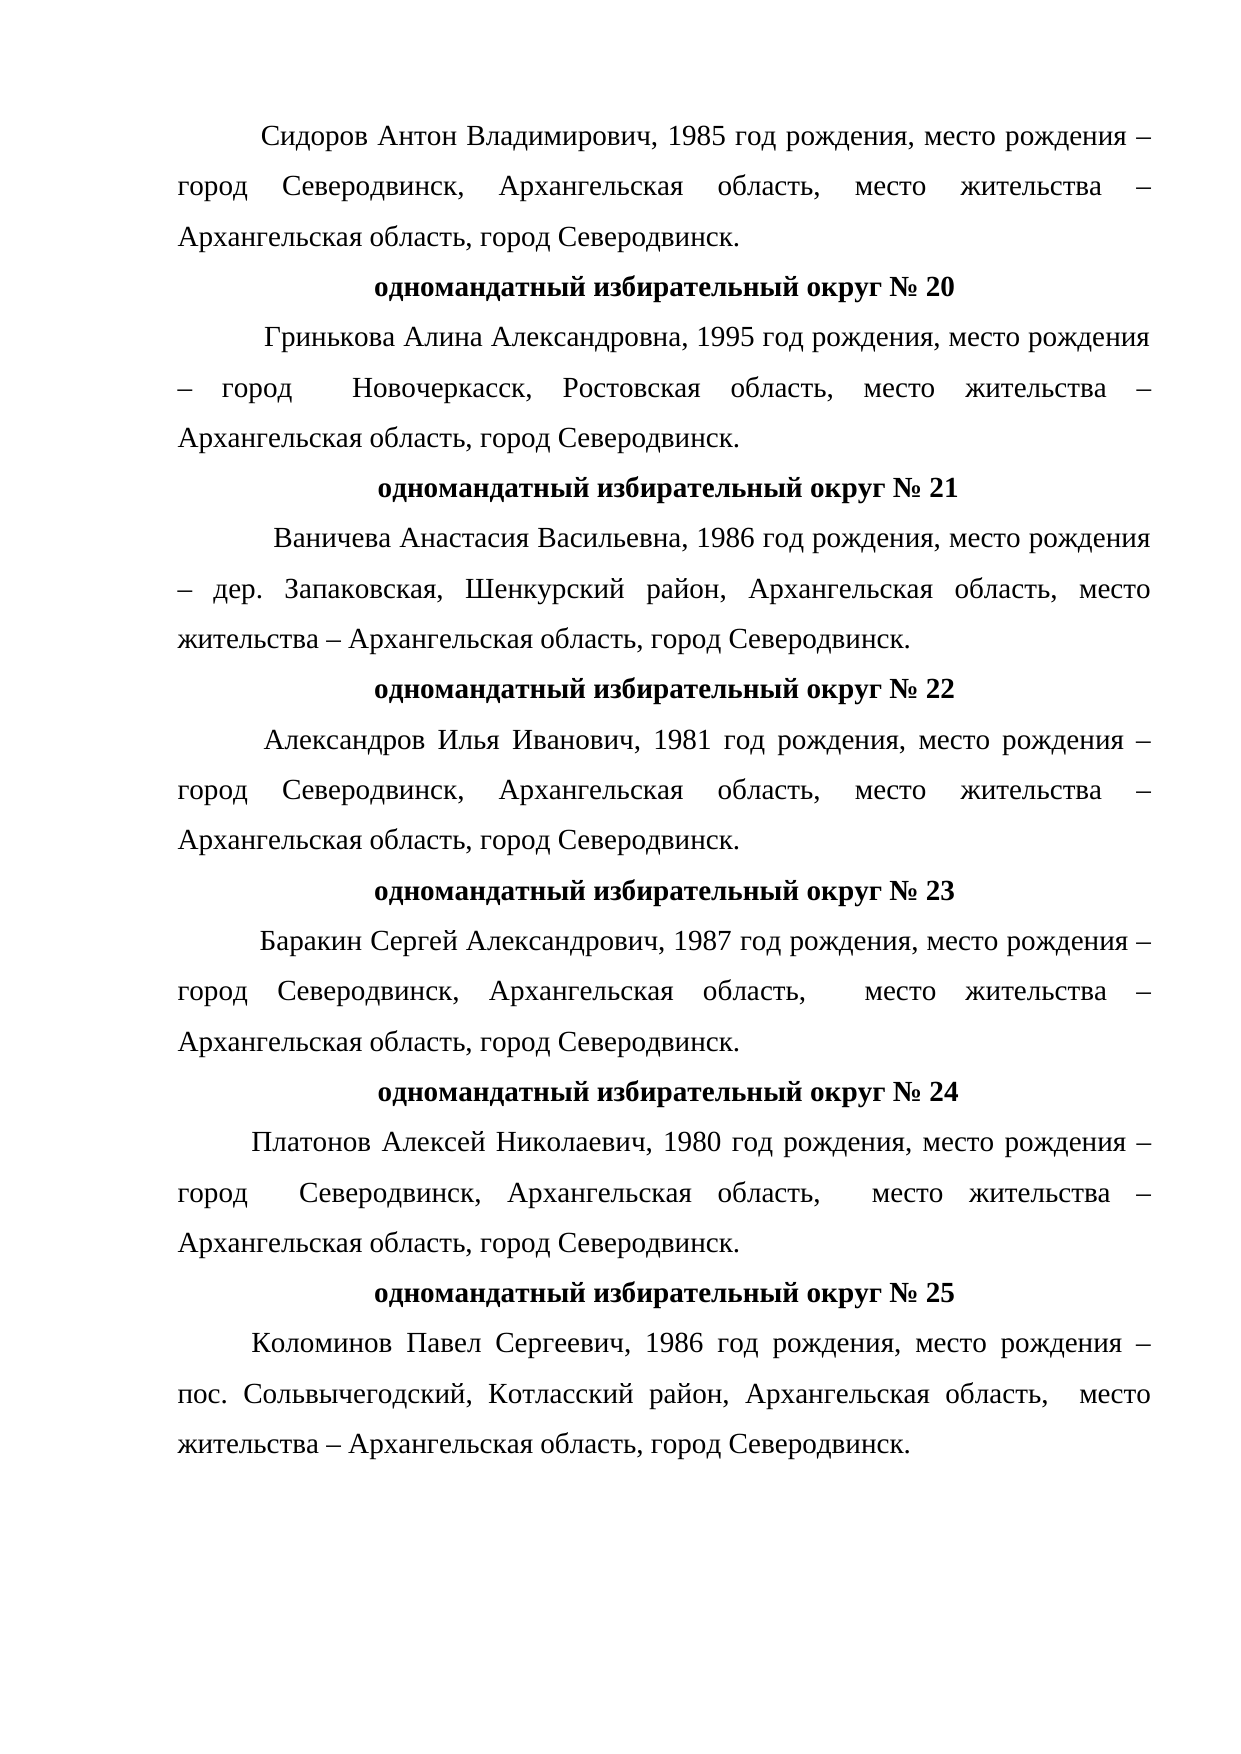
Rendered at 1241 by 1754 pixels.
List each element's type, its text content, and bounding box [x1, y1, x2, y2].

text одномандатный избирательный округ № 22 [177, 672, 1152, 705]
text Александров Илья Иванович, 1981 год рождения, место рождения – город Северодвинск, Архангельская область, место жительства – Архангельская область, город Северодвинск. [177, 722, 1152, 856]
text одномандатный избирательный округ № 21 [177, 470, 1152, 504]
text Ваничева Анастасия Васильевна, 1986 год рождения, место рождения – дер. Запаковская, Шенкурский район, Архангельская область, место жительства – Архангельская область, город Северодвинск. [177, 521, 1152, 655]
text одномандатный избирательный округ № 20 [177, 269, 1152, 303]
text Коломинов Павел Сергеевич, 1986 год рождения, место рождения – пос. Сольвычегодский, Котласский район, Архангельская область, место жительства – Архангельская область, город Северодвинск. [177, 1326, 1152, 1460]
text одномандатный избирательный округ № 24 [177, 1074, 1152, 1108]
text Баракин Сергей Александрович, 1987 год рождения, место рождения – город Северодвинск, Архангельская область, место жительства – Архангельская область, город Северодвинск. [177, 923, 1152, 1057]
text Сидоров Антон Владимирович, 1985 год рождения, место рождения – город Северодвинск, Архангельская область, место жительства – Архангельская область, город Северодвинск. [177, 118, 1152, 252]
text одномандатный избирательный округ № 25 [177, 1275, 1152, 1309]
text одномандатный избирательный округ № 23 [177, 873, 1152, 906]
text Платонов Алексей Николаевич, 1980 год рождения, место рождения – город Северодвинск, Архангельская область, место жительства – Архангельская область, город Северодвинск. [177, 1124, 1152, 1258]
text Гринькова Алина Александровна, 1995 год рождения, место рождения – город Новочеркасск, Ростовская область, место жительства – Архангельская область, город Северодвинск. [177, 319, 1152, 453]
